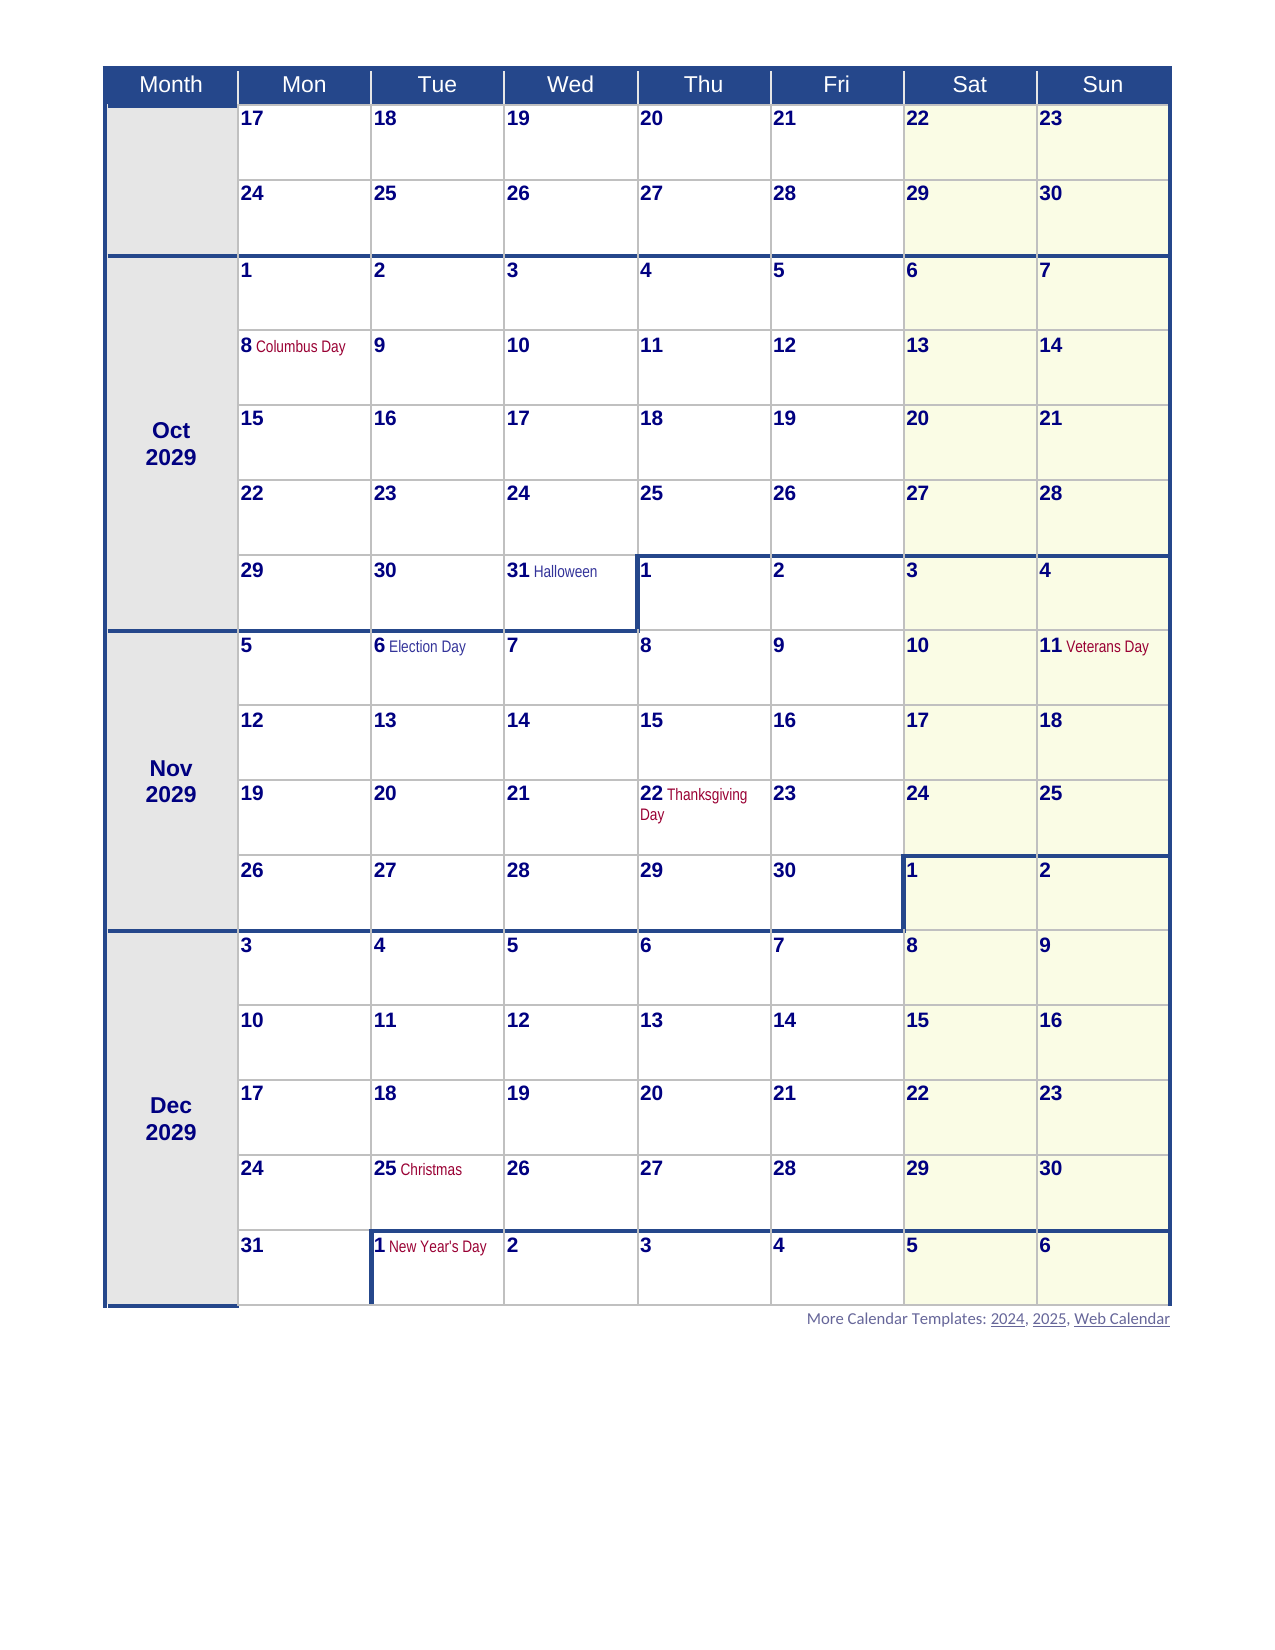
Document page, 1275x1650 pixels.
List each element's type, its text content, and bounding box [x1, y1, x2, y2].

table_cell 4 [1038, 558, 1168, 629]
table_cell 19 [505, 1081, 637, 1154]
table_cell 30 [1038, 181, 1168, 254]
table_cell 21 [1038, 406, 1168, 479]
table_cell Oct 2029 [107, 255, 237, 629]
table_header Sun [1038, 71, 1168, 104]
table_cell 2 [772, 558, 903, 629]
table_cell 18 [372, 1081, 503, 1154]
table_cell 5 [239, 633, 370, 704]
table_cell 24 [905, 781, 1036, 854]
table_cell 17 [505, 406, 637, 479]
table_cell 13 [372, 706, 503, 779]
table_header Fri [772, 71, 903, 104]
table_cell 11 [372, 1006, 503, 1079]
table_cell 3 [639, 1233, 770, 1304]
table_cell 10 [905, 631, 1036, 704]
table_cell 26 [239, 856, 370, 929]
table_cell 30 [772, 856, 901, 929]
table_cell 27 [905, 481, 1036, 554]
table_cell 1 [906, 858, 1036, 929]
table_cell 6 [1038, 1233, 1168, 1304]
table_cell 4 [772, 1233, 903, 1304]
table_cell Dec 2029 [107, 930, 237, 1304]
table_cell 8 Columbus Day [239, 331, 370, 404]
table_cell 7 [505, 633, 637, 704]
table_cell 16 [1038, 1006, 1168, 1079]
table_cell 12 [239, 706, 370, 779]
table_cell 26 [505, 181, 637, 254]
table_cell 7 [1038, 258, 1168, 329]
table_cell 20 [639, 1081, 770, 1154]
table_cell 3 [905, 558, 1036, 629]
table_cell 22 [905, 106, 1036, 179]
table_cell 17 [239, 106, 370, 179]
table_cell Nov 2029 [107, 630, 237, 929]
table_cell 2 [1038, 858, 1168, 929]
table_cell 5 [772, 258, 903, 329]
table_cell 27 [639, 1156, 770, 1229]
table_cell 24 [239, 181, 370, 254]
table_cell 28 [772, 181, 903, 254]
table_cell 25 [639, 481, 770, 554]
table_cell 7 [772, 933, 903, 1004]
table_cell 29 [639, 856, 770, 929]
table_header Tue [372, 71, 503, 104]
table_cell 14 [505, 706, 637, 779]
table_cell 11 Veterans Day [1038, 631, 1168, 704]
table_cell 6 [639, 933, 770, 1004]
table_cell 9 [372, 331, 503, 404]
table_cell 5 [505, 933, 637, 1004]
table_cell 15 [639, 706, 770, 779]
table_cell 25 Christmas [372, 1156, 503, 1229]
table_cell 2 [372, 258, 503, 329]
table_cell 4 [372, 933, 503, 1004]
table_cell 20 [372, 781, 503, 854]
table_cell 30 [1038, 1156, 1168, 1229]
table_cell 20 [905, 406, 1036, 479]
text More Calendar Templates: 2024, 2025, Web Calendar [105, 1308, 1170, 1329]
table_cell 17 [905, 706, 1036, 779]
table_header Thu [639, 71, 770, 104]
table_cell 3 [505, 258, 637, 329]
table_cell 9 [772, 631, 903, 704]
table_cell 20 [639, 106, 770, 179]
table_cell 5 [905, 1233, 1036, 1304]
table_cell 1 [239, 258, 370, 329]
table_cell 21 [505, 781, 637, 854]
table_header Month [107, 71, 237, 104]
table_cell 9 [1038, 931, 1168, 1004]
table_cell 1 [640, 558, 770, 629]
table_cell 15 [239, 406, 370, 479]
table_cell 10 [239, 1006, 370, 1079]
table_cell 31 Halloween [505, 556, 635, 629]
table_cell 14 [772, 1006, 903, 1079]
table_cell 8 [639, 631, 770, 704]
table_cell 17 [239, 1081, 370, 1154]
table_cell 23 [1038, 1081, 1168, 1154]
table_cell 15 [905, 1006, 1036, 1079]
table_cell 6 [905, 258, 1036, 329]
table_header Sat [905, 71, 1036, 104]
table_cell 13 [639, 1006, 770, 1079]
table_cell 24 [505, 481, 637, 554]
table_cell 2 [505, 1233, 637, 1304]
table_cell 18 [1038, 706, 1168, 779]
table_cell 23 [772, 781, 903, 854]
table_cell 4 [639, 258, 770, 329]
table_cell 29 [905, 1156, 1036, 1229]
table_header Wed [505, 71, 637, 104]
table_cell 12 [505, 1006, 637, 1079]
table_cell 13 [905, 331, 1036, 404]
table_cell 23 [372, 481, 503, 554]
table_cell 18 [639, 406, 770, 479]
table_cell 6 Election Day [372, 633, 503, 704]
table_cell 27 [372, 856, 503, 929]
table_header Mon [239, 71, 370, 104]
table_cell 12 [772, 331, 903, 404]
table_cell 24 [239, 1156, 370, 1229]
table_cell 14 [1038, 331, 1168, 404]
table_cell 27 [639, 181, 770, 254]
table_cell 28 [1038, 481, 1168, 554]
table_cell 3 [239, 933, 370, 1004]
table_cell 30 [372, 556, 503, 629]
table_cell 26 [505, 1156, 637, 1229]
table_cell 19 [505, 106, 637, 179]
table_cell 29 [905, 181, 1036, 254]
table_cell 29 [239, 556, 370, 629]
table_cell 21 [772, 1081, 903, 1154]
table_cell 18 [372, 106, 503, 179]
table_cell 23 [1038, 106, 1168, 179]
table_cell 16 [772, 706, 903, 779]
table_cell 22 [239, 481, 370, 554]
table_cell 28 [505, 856, 637, 929]
table_cell 22 Thanksgiving Day [639, 781, 770, 854]
table_cell 25 [372, 181, 503, 254]
table_cell 8 [905, 931, 1036, 1004]
table_cell 11 [639, 331, 770, 404]
table_cell 16 [372, 406, 503, 479]
table_cell 21 [772, 106, 903, 179]
table_cell 31 [239, 1231, 369, 1304]
table_cell 26 [772, 481, 903, 554]
table_cell 19 [239, 781, 370, 854]
table_cell 10 [505, 331, 637, 404]
table_cell 22 [905, 1081, 1036, 1154]
table_cell 25 [1038, 781, 1168, 854]
table_cell 28 [772, 1156, 903, 1229]
table_cell 1 New Year's Day [374, 1233, 503, 1304]
table_cell 19 [772, 406, 903, 479]
